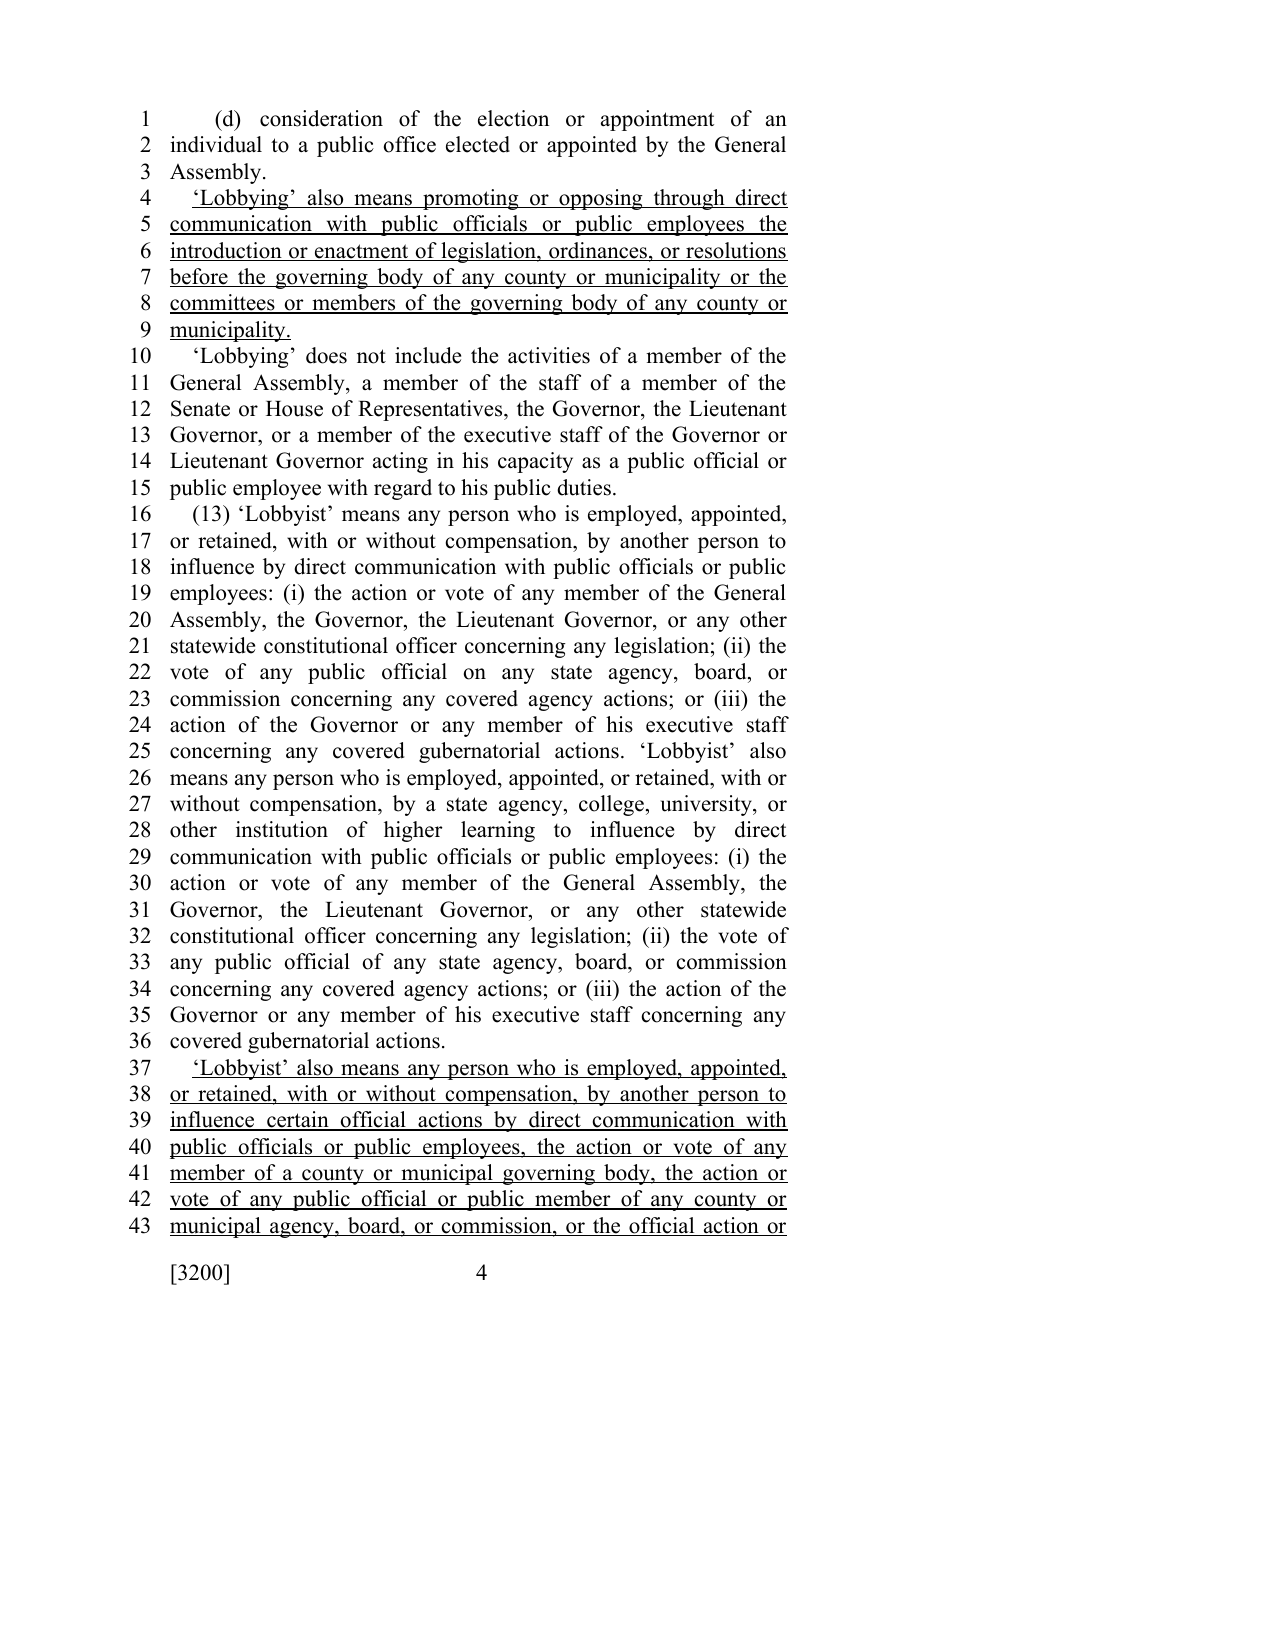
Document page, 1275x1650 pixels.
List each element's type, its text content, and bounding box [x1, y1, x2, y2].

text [169, 1209, 787, 1235]
text (13) ‘Lobbyist’ means any person who is employed, appointed, or retained, with or without compensation, by another person to influence by direct communication with public officials or public employees: (i) the action or vote of any member of the General Assembly, the Governor, the Lieutenant Governor, or any other statewide constitutional officer concerning any legislation; (ii) the vote of any public official on any state agency, board, or commission concerning any covered agency actions; or (iii) the action of the Governor or any member of his executive staff concerning any covered gubernatorial actions. ‘Lobbyist’ also means any person who is employed, appointed, or retained, with or without compensation, by a state agency, college, university, or other institution of higher learning to influence by direct communication with public officials or public employees: (i) the action or vote of any member of the General Assembly, the Governor, the Lieutenant Governor, or any other statewide constitutional officer concerning any legislation; (ii) the vote of any public official of any state agency, board, or commission concerning any covered agency actions; or (iii) the action of the Governor or any member of his executive staff concerning any covered gubernatorial actions. [169, 500, 787, 1054]
text ‘Lobbying’ also means promoting or opposing through direct communication with public officials or public employees the introduction or enactment of legislation, ordinances, or resolutions before the governing body of any county or municipality or the committees or members of the governing body of any county or municipality. [169, 184, 787, 233]
text ‘Lobbying’ does not include the activities of a member of the General Assembly, a member of the staff of a member of the Senate or House of Representatives, the Governor, the Lieutenant Governor, or a member of the executive staff of the Governor or Lieutenant Governor acting in his capacity as a public official or public employee with regard to his public duties. [169, 342, 787, 500]
text (d) consideration of the election or appointment of an individual to a public office elected or appointed by the General Assembly. [169, 105, 787, 184]
